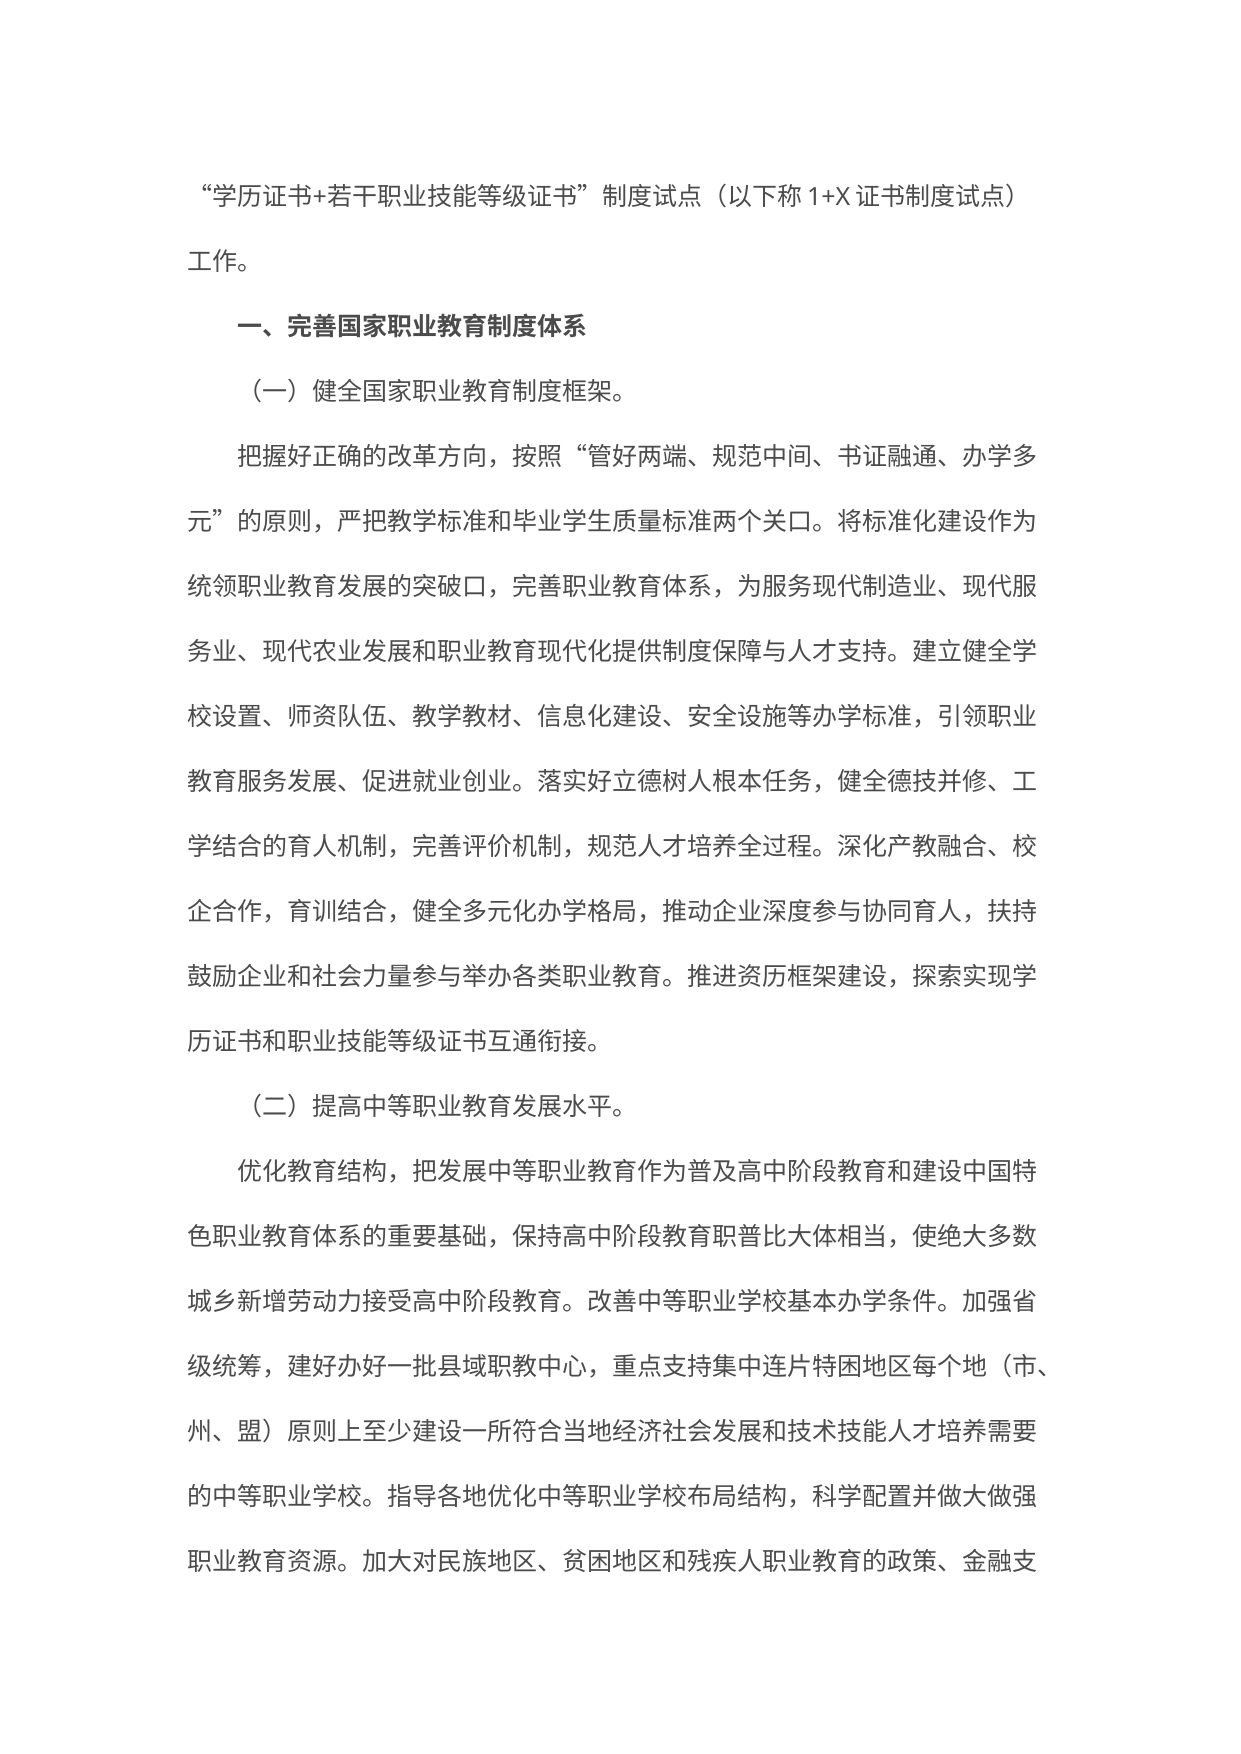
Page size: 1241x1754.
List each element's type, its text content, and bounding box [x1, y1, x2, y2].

text （二）提高中等职业教育发展水平。 [187, 1072, 1053, 1137]
text 一、完善国家职业教育制度体系 [187, 292, 1053, 357]
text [187, 162, 1053, 292]
text （一）健全国家职业教育制度框架。 [187, 357, 1053, 422]
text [187, 1137, 1053, 1592]
text 把握好正确的改革方向，按照“管好两端、规范中间、书证融通、办学多元”的原则，严把教学标准和毕业学生质量标准两个关口。将标准化建设作为统领职业教育发展的突破口，完善职业教育体系，为服务现代制造业、现代服务业、现代农业发展和职业教育现代化提供制度保障与人才支持。建立健全学校设置、师资队伍、教学教材、信息化建设、安全设施等办学标准，引领职业教育服务发展、促进就业创业。落实好立德树人根本任务，健全德技并修、工学结合的育人机制，完善评价机制，规范人才培养全过程。深化产教融合、校企合作，育训结合，健全多元化办学格局，推动企业深度参与协同育人，扶持鼓励企业和社会力量参与举办各类职业教育。推进资历框架建设，探索实现学历证书和职业技能等级证书互通衔接。 [187, 422, 1053, 1072]
